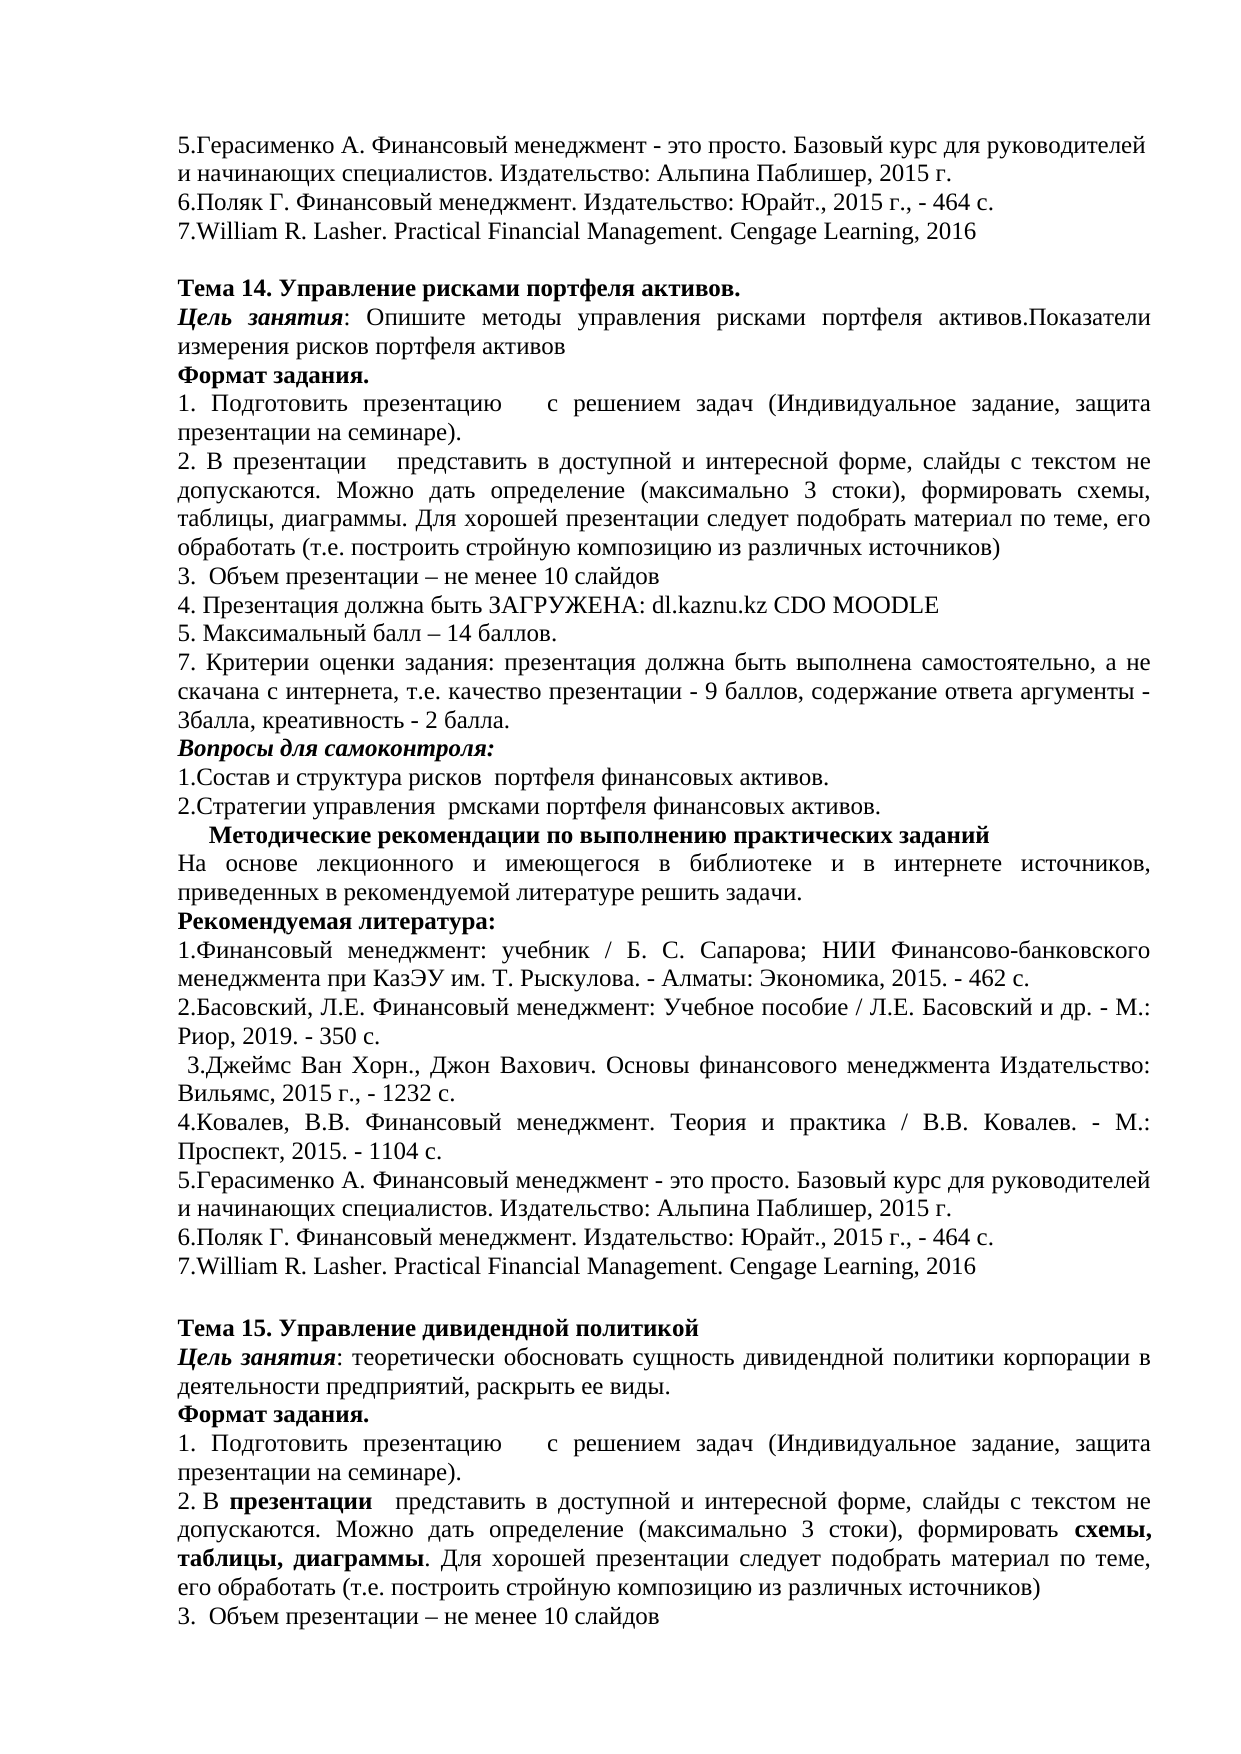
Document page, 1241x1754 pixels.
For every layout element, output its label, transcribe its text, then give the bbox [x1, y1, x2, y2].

text 3. Объем презентации – не менее 10 слайдов [177, 561, 1152, 590]
text 5.Герасименко А. Финансовый менеджмент - это просто. Базовый курс для руководителей и начинающих специалистов. Издательство: Альпина Паблишер, 2015 г. [177, 130, 1152, 187]
text Методические рекомендации по выполнению практических заданий [177, 820, 1152, 848]
text Тема 15. Управление дивидендной политикой [177, 1313, 1152, 1342]
text 3. Объем презентации – не менее 10 слайдов [177, 1601, 1152, 1629]
text 3.Джеймс Ван Хорн., Джон Вахович. Основы финансового менеджмента Издательство: Вильямс, 2015 г., - 1232 с. [177, 1050, 1152, 1107]
text 4.Ковалев, В.В. Финансовый менеджмент. Теория и практика / В.В. Ковалев. - М.: Проспект, 2015. - 1104 c. [177, 1107, 1152, 1165]
text 7.William R. Lasher. Practical Financial Management. Cengage Learning, 2016 [177, 216, 1152, 245]
text 2.Басовский, Л.Е. Финансовый менеджмент: Учебное пособие / Л.Е. Басовский и др. - М.: Риор, 2019. - 350 c. [177, 992, 1152, 1050]
text Тема 14. Управление рисками портфеля активов. [177, 273, 1152, 302]
text На основе лекционного и имеющегося в библиотеке и в интернете источников, приведенных в рекомендуемой литературе решить задачи. [177, 848, 1152, 906]
text 5. Максимальный балл – 14 баллов. [177, 618, 1152, 647]
text 1. Подготовить презентацию с решением задач (Индивидуальное задание, защита презентации на семинаре). [177, 1428, 1152, 1486]
text 2. В презентации представить в доступной и интересной форме, слайды с текстом не допускаются. Можно дать определение (максимально 3 стоки), формировать схемы, таблицы, диаграммы. Для хорошей презентации следует подобрать материал по теме, его обработать (т.е. построить стройную композицию из различных источников) [177, 446, 1152, 561]
text 1.Финансовый менеджмент: учебник / Б. С. Сапарова; НИИ Финансово-банковского менеджмента при КазЭУ им. Т. Рыскулова. - Алматы: Экономика, 2015. - 462 с. [177, 935, 1152, 992]
text Формат задания. [177, 360, 1152, 388]
text Формат задания. [177, 1399, 1152, 1428]
text 4. Презентация должна быть ЗАГРУЖЕНА: dl.kaznu.kz CDO MOODLE [177, 590, 1152, 618]
text 6.Поляк Г. Финансовый менеджмент. Издательство: Юрайт., 2015 г., - 464 с. [177, 1222, 1152, 1251]
text 2. В презентации представить в доступной и интересной форме, слайды с текстом не допускаются. Можно дать определение (максимально 3 стоки), формировать схемы, таблицы, диаграммы. Для хорошей презентации следует подобрать материал по теме, его обработать (т.е. построить стройную композицию из различных источников) [177, 1486, 1152, 1601]
text 2.Стратегии управления рмсками портфеля финансовых активов. [177, 791, 1152, 820]
text 6.Поляк Г. Финансовый менеджмент. Издательство: Юрайт., 2015 г., - 464 с. [177, 187, 1152, 216]
text 7.William R. Lasher. Practical Financial Management. Cengage Learning, 2016 [177, 1251, 1152, 1280]
text 7. Критерии оценки задания: презентация должна быть выполнена самостоятельно, а не скачана с интернета, т.е. качество презентации - 9 баллов, содержание ответа аргументы - 3балла, креативность - 2 балла. [177, 647, 1152, 733]
text 1. Подготовить презентацию с решением задач (Индивидуальное задание, защита презентации на семинаре). [177, 388, 1152, 446]
text 1.Состав и структура рисков портфеля финансовых активов. [177, 762, 1152, 791]
text Рекомендуемая литература: [177, 906, 1152, 935]
text Цель занятия: теоретически обосновать сущность дивидендной политики корпорации в деятельности предприятий, раскрыть ее виды. [177, 1342, 1152, 1399]
text Вопросы для самоконтроля: [177, 733, 1152, 762]
text Цель занятия: Опишите методы управления рисками портфеля активов.Показатели измерения рисков портфеля активов [177, 302, 1152, 360]
text 5.Герасименко А. Финансовый менеджмент - это просто. Базовый курс для руководителей и начинающих специалистов. Издательство: Альпина Паблишер, 2015 г. [177, 1165, 1152, 1222]
